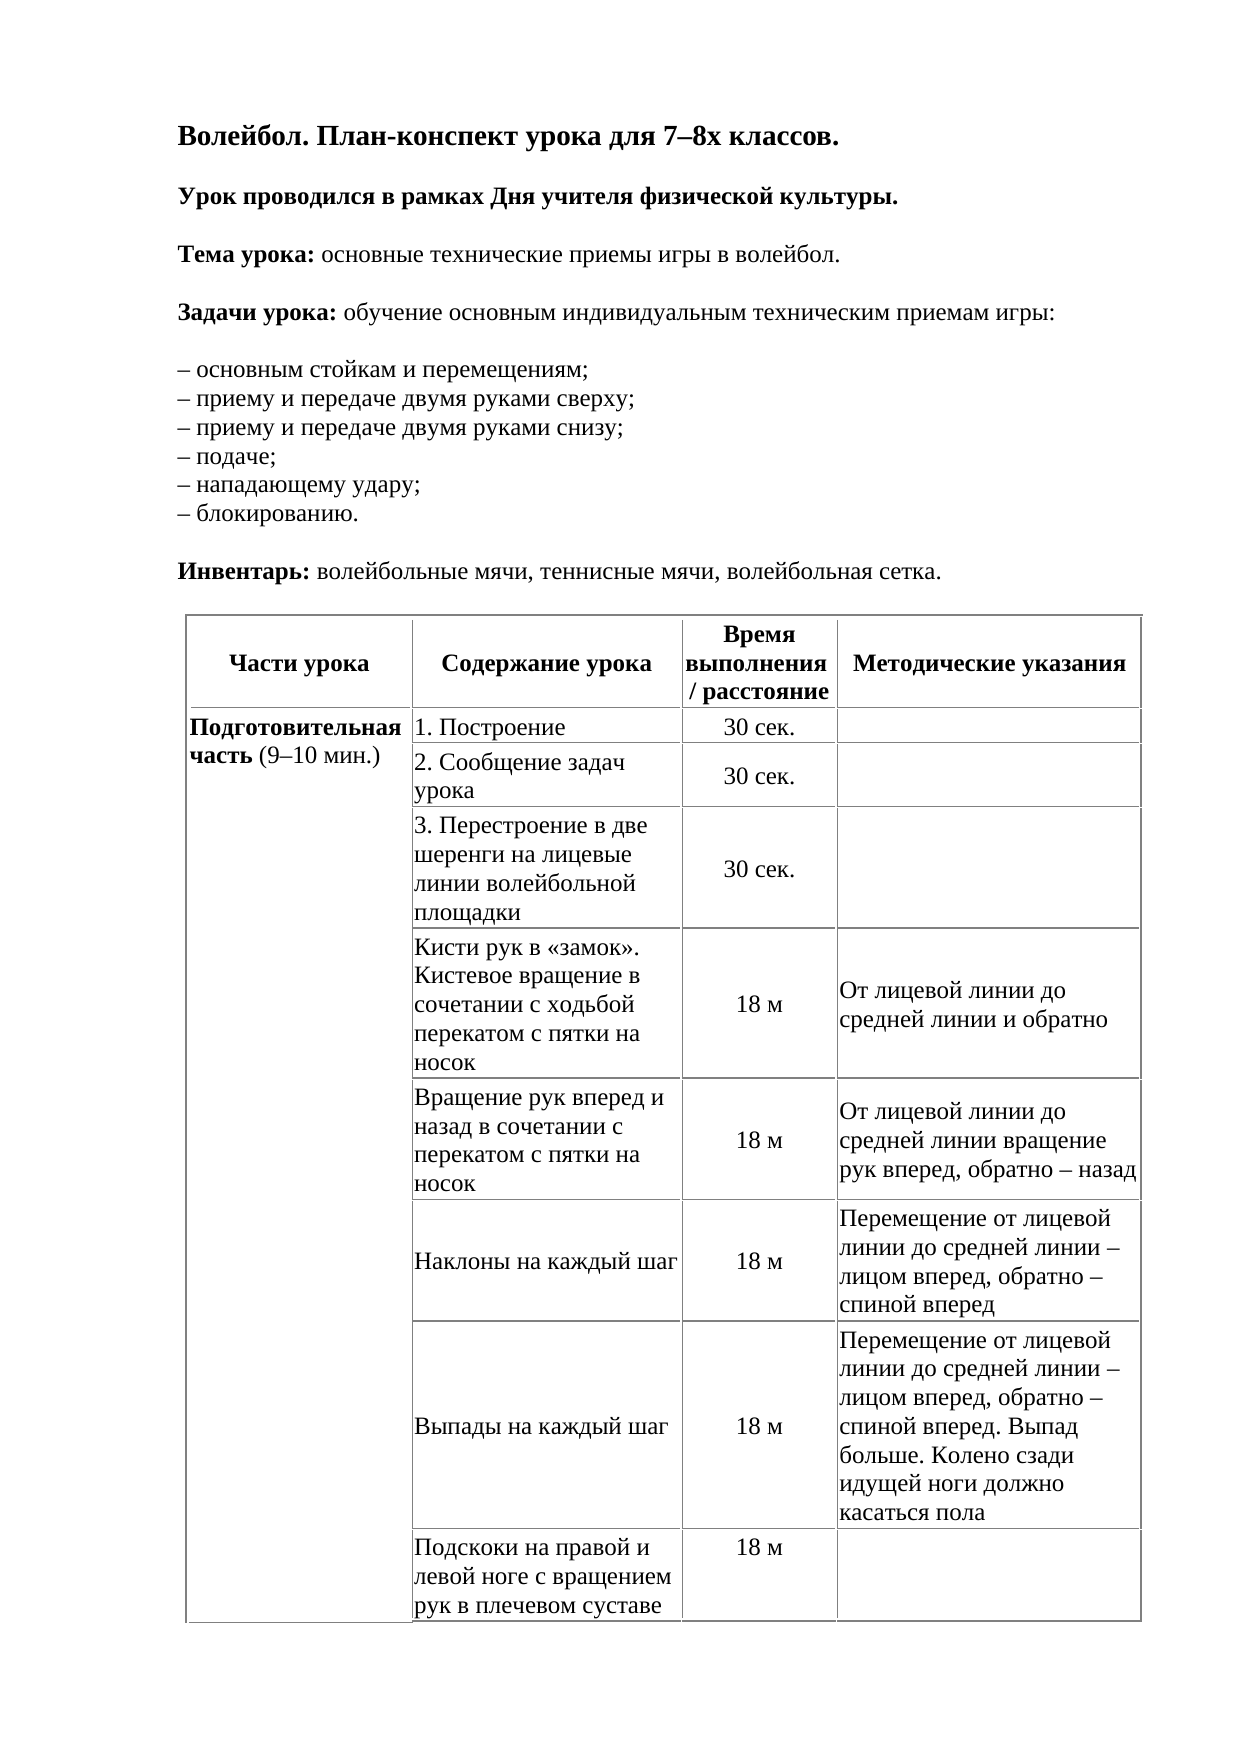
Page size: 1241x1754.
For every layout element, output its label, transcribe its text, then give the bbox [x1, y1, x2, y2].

table_cell 30 сек. [683, 710, 835, 742]
text Инвентарь: волейбольные мячи, теннисные мячи, волейбольная сетка. [177, 556, 1152, 585]
table_cell 30 сек. [683, 745, 835, 806]
text Тема урока: основные технические приемы игры в волейбол. [177, 239, 1152, 267]
table_cell 18 м [683, 1081, 835, 1198]
table_cell Кисти рук в «замок». Кистевое вращение в сочетании с ходьбой перекатом с пятки на носок [413, 930, 680, 1077]
table_cell Подготовительная часть (9–10 мин.) [187, 707, 412, 1620]
table_cell 2. Сообщение задач урока [413, 745, 680, 806]
table_cell 3. Перестроение в две шеренги на лицевые линии волейбольной площадки [413, 809, 680, 927]
table_cell Перемещение от лицевой линии до средней линии – лицом вперед, обратно – спиной вперед. Выпад больше. Колено сзади идущей ноги должно касаться пола [838, 1320, 1140, 1527]
table_cell 1. Построение [413, 710, 680, 742]
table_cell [412, 1531, 681, 1620]
table_header Части урока [189, 618, 412, 707]
text Волейбол. План-конспект урока для 7–8х классов. [177, 118, 1152, 152]
table_cell 18 м [681, 1531, 837, 1620]
table_header Содержание урока [412, 618, 681, 707]
text Урок проводился в рамках Дня учителя физической культуры. [177, 181, 1152, 209]
table_cell Перемещение от лицевой линии до средней линии – лицом вперед, обратно – спиной вперед [838, 1199, 1141, 1320]
table_cell 18 м [683, 1202, 835, 1320]
table_cell 30 сек. [683, 809, 835, 927]
table_cell Наклоны на каждый шаг [413, 1202, 680, 1320]
table_header Время выполнения / расстояние [681, 618, 837, 707]
text – основным стойкам и перемещениям; – приему и передаче двумя руками сверху; – приему и передаче двумя руками снизу; – подаче; – нападающему удару; – блокированию. [177, 354, 1152, 527]
table_cell 18 м [683, 1323, 835, 1527]
table_cell 18 м [683, 930, 835, 1077]
text Задачи урока: обучение основным индивидуальным техническим приемам игры: [177, 297, 1152, 325]
table_cell От лицевой линии до средней линии и обратно [838, 927, 1140, 1077]
table_cell [837, 1528, 1141, 1620]
table_cell Вращение рук вперед и назад в сочетании с перекатом с пятки на носок [413, 1081, 680, 1198]
table_cell От лицевой линии до средней линии вращение рук вперед, обратно – назад [838, 1077, 1141, 1198]
table_cell [837, 707, 1142, 742]
table_header Методические указания [837, 618, 1140, 707]
table_cell [837, 742, 1142, 806]
table_cell Выпады на каждый шаг [413, 1323, 680, 1527]
table_cell [837, 806, 1142, 927]
